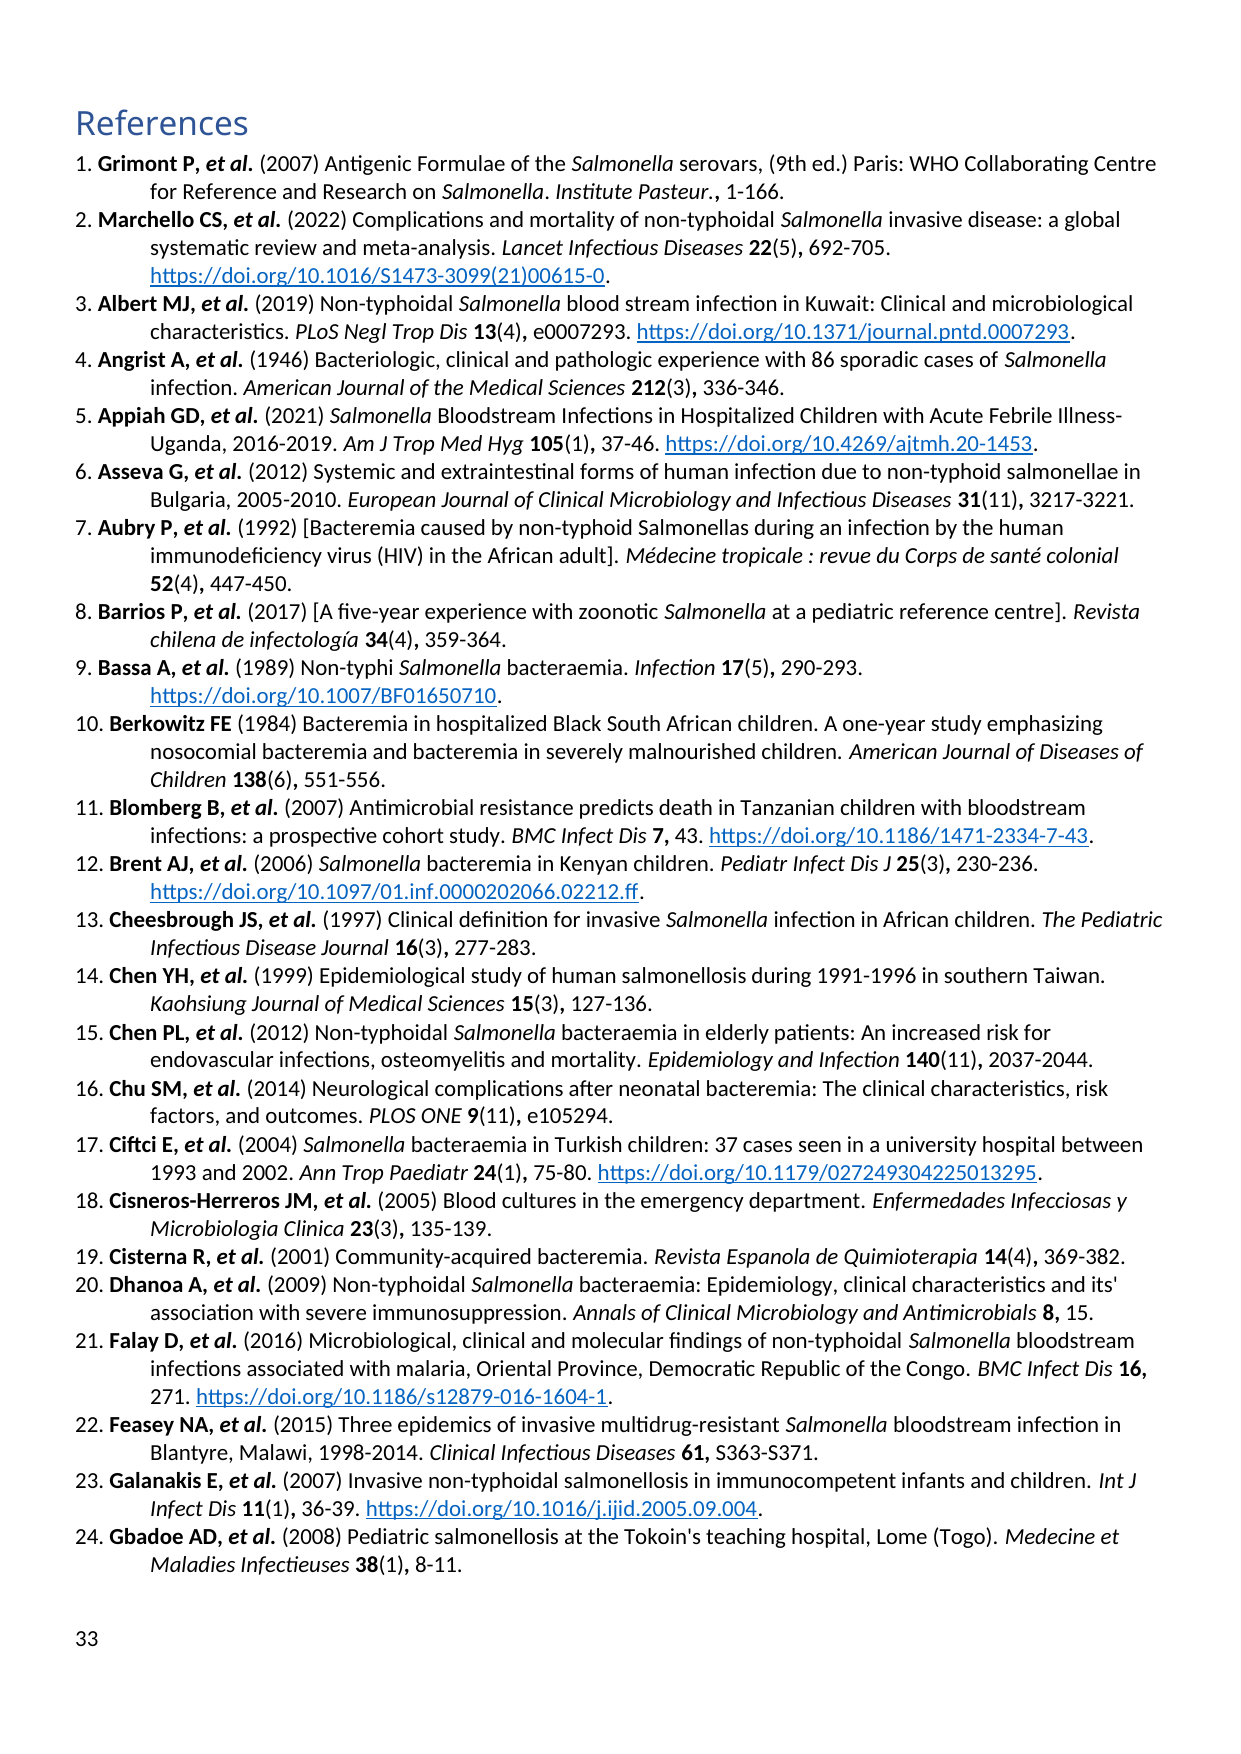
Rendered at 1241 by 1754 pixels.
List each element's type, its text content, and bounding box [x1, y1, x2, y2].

text 24. Gbadoe AD, et al. (2008) Pediatric salmonellosis at the Tokoin's teaching hospital, Lome (Togo). Medecine et Maladies Infectieuses 38(1), 8-11. [75, 1522, 1165, 1578]
text 10. Berkowitz FE (1984) Bacteremia in hospitalized Black South African children. A one-year study emphasizing nosocomial bacteremia and bacteremia in severely malnourished children. American Journal of Diseases of Children 138(6), 551-556. [75, 709, 1165, 793]
text 12. Brent AJ, et al. (2006) Salmonella bacteremia in Kenyan children. Pediatr Infect Dis J 25(3), 230-236. https://doi.org/10.1097/01.inf.0000202066.02212.ff. [75, 849, 1165, 906]
text 6. Asseva G, et al. (2012) Systemic and extraintestinal forms of human infection due to non-typhoid salmonellae in Bulgaria, 2005-2010. European Journal of Clinical Microbiology and Infectious Diseases 31(11), 3217-3221. [75, 457, 1165, 513]
text 21. Falay D, et al. (2016) Microbiological, clinical and molecular findings of non-typhoidal Salmonella bloodstream infections associated with malaria, Oriental Province, Democratic Republic of the Congo. BMC Infect Dis 16, 271. https://doi.org/10.1186/s12879-016-1604-1. [75, 1326, 1165, 1410]
text 9. Bassa A, et al. (1989) Non-typhi Salmonella bacteraemia. Infection 17(5), 290-293. https://doi.org/10.1007/BF01650710. [75, 653, 1165, 709]
text 23. Galanakis E, et al. (2007) Invasive non-typhoidal salmonellosis in immunocompetent infants and children. Int J Infect Dis 11(1), 36-39. https://doi.org/10.1016/j.ijid.2005.09.004. [75, 1466, 1165, 1522]
text 11. Blomberg B, et al. (2007) Antimicrobial resistance predicts death in Tanzanian children with bloodstream infections: a prospective cohort study. BMC Infect Dis 7, 43. https://doi.org/10.1186/1471-2334-7-43. [75, 793, 1165, 849]
text 17. Ciftci E, et al. (2004) Salmonella bacteraemia in Turkish children: 37 cases seen in a university hospital between 1993 and 2002. Ann Trop Paediatr 24(1), 75-80. https://doi.org/10.1179/027249304225013295. [75, 1130, 1165, 1186]
subtitle References [75, 100, 1165, 145]
text 14. Chen YH, et al. (1999) Epidemiological study of human salmonellosis during 1991-1996 in southern Taiwan. Kaohsiung Journal of Medical Sciences 15(3), 127-136. [75, 962, 1165, 1018]
text 16. Chu SM, et al. (2014) Neurological complications after neonatal bacteremia: The clinical characteristics, risk factors, and outcomes. PLOS ONE 9(11), e105294. [75, 1074, 1165, 1130]
text 5. Appiah GD, et al. (2021) Salmonella Bloodstream Infections in Hospitalized Children with Acute Febrile Illness-Uganda, 2016-2019. Am J Trop Med Hyg 105(1), 37-46. https://doi.org/10.4269/ajtmh.20-1453. [75, 401, 1165, 457]
text 13. Cheesbrough JS, et al. (1997) Clinical definition for invasive Salmonella infection in African children. The Pediatric Infectious Disease Journal 16(3), 277-283. [75, 906, 1165, 962]
text 20. Dhanoa A, et al. (2009) Non-typhoidal Salmonella bacteraemia: Epidemiology, clinical characteristics and its' association with severe immunosuppression. Annals of Clinical Microbiology and Antimicrobials 8, 15. [75, 1270, 1165, 1326]
text 15. Chen PL, et al. (2012) Non-typhoidal Salmonella bacteraemia in elderly patients: An increased risk for endovascular infections, osteomyelitis and mortality. Epidemiology and Infection 140(11), 2037-2044. [75, 1018, 1165, 1074]
text 8. Barrios P, et al. (2017) [A five-year experience with zoonotic Salmonella at a pediatric reference centre]. Revista chilena de infectología 34(4), 359-364. [75, 597, 1165, 653]
text 19. Cisterna R, et al. (2001) Community-acquired bacteremia. Revista Espanola de Quimioterapia 14(4), 369-382. [75, 1242, 1165, 1270]
text 18. Cisneros-Herreros JM, et al. (2005) Blood cultures in the emergency department. Enfermedades Infecciosas y Microbiologia Clinica 23(3), 135-139. [75, 1186, 1165, 1242]
text 4. Angrist A, et al. (1946) Bacteriologic, clinical and pathologic experience with 86 sporadic cases of Salmonella infection. American Journal of the Medical Sciences 212(3), 336-346. [75, 345, 1165, 401]
text 2. Marchello CS, et al. (2022) Complications and mortality of non-typhoidal Salmonella invasive disease: a global systematic review and meta-analysis. Lancet Infectious Diseases 22(5), 692-705. https://doi.org/10.1016/S1473-3099(21)00615-0. [75, 205, 1165, 289]
text 7. Aubry P, et al. (1992) [Bacteremia caused by non-typhoid Salmonellas during an infection by the human immunodeficiency virus (HIV) in the African adult]. Médecine tropicale : revue du Corps de santé colonial 52(4), 447-450. [75, 513, 1165, 597]
text 3. Albert MJ, et al. (2019) Non-typhoidal Salmonella blood stream infection in Kuwait: Clinical and microbiological characteristics. PLoS Negl Trop Dis 13(4), e0007293. https://doi.org/10.1371/journal.pntd.0007293. [75, 289, 1165, 345]
text 1. Grimont P, et al. (2007) Antigenic Formulae of the Salmonella serovars, (9th ed.) Paris: WHO Collaborating Centre for Reference and Research on Salmonella. Institute Pasteur., 1-166. [75, 149, 1165, 205]
text 22. Feasey NA, et al. (2015) Three epidemics of invasive multidrug-resistant Salmonella bloodstream infection in Blantyre, Malawi, 1998-2014. Clinical Infectious Diseases 61, S363-S371. [75, 1410, 1165, 1466]
